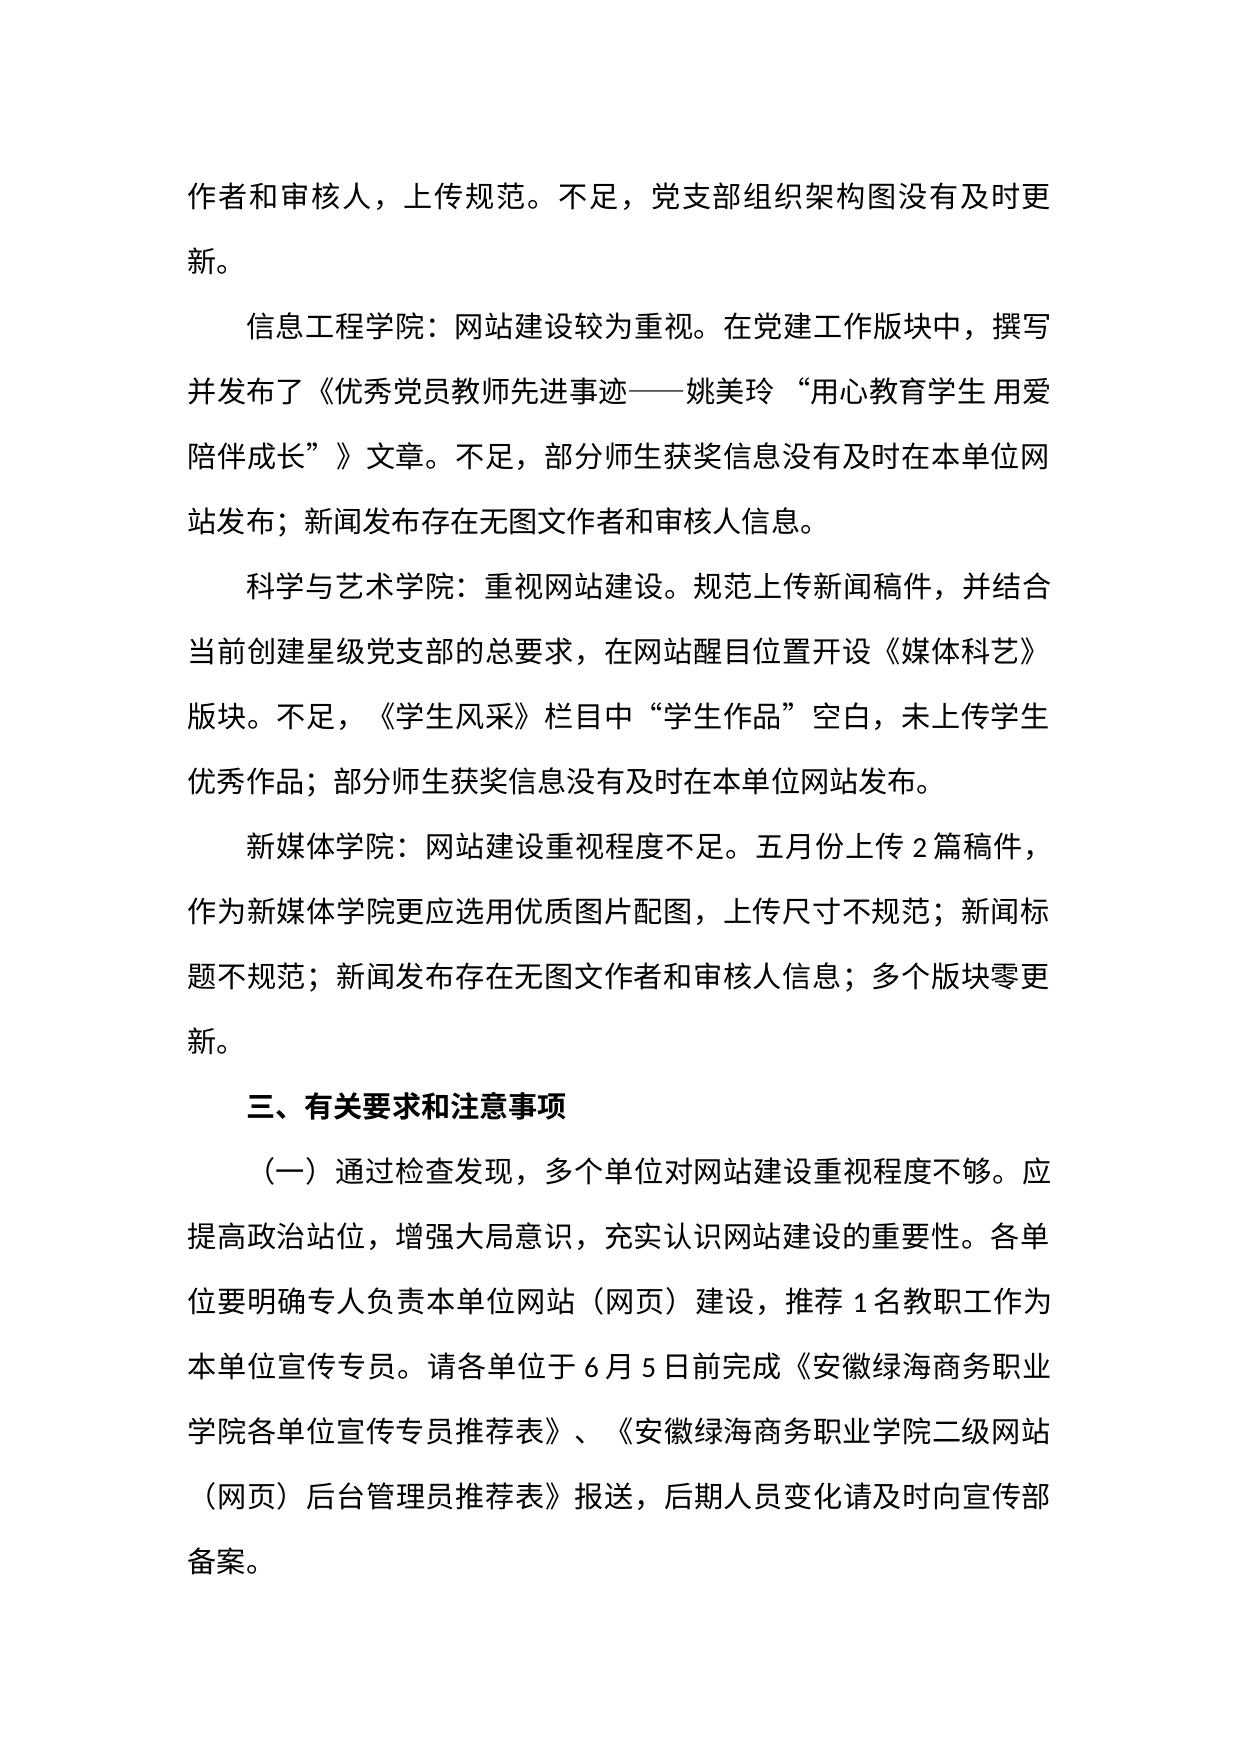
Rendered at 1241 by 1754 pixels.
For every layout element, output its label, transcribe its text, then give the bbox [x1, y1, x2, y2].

text 科学与艺术学院：重视网站建设。规范上传新闻稿件，并结合当前创建星级党支部的总要求，在网站醒目位置开设《媒体科艺》版块。不足，《学生风采》栏目中“学生作品”空白，未上传学生优秀作品；部分师生获奖信息没有及时在本单位网站发布。 [187, 552, 1053, 812]
list 有关要求和注意事项 [187, 1072, 1053, 1137]
text 信息工程学院：网站建设较为重视。在党建工作版块中，撰写并发布了《优秀党员教师先进事迹——姚美玲 “用心教育学生 用爱陪伴成长”》文章。不足，部分师生获奖信息没有及时在本单位网站发布；新闻发布存在无图文作者和审核人信息。 [187, 292, 1053, 552]
text 新媒体学院：网站建设重视程度不足。五月份上传2篇稿件，作为新媒体学院更应选用优质图片配图，上传尺寸不规范；新闻标题不规范；新闻发布存在无图文作者和审核人信息；多个版块零更新。 [187, 812, 1053, 1072]
text （一）通过检查发现，多个单位对网站建设重视程度不够。应提高政治站位，增强大局意识，充实认识网站建设的重要性。各单位要明确专人负责本单位网站（网页）建设，推荐1名教职工作为本单位宣传专员。请各单位于6月5日前完成《安徽绿海商务职业学院各单位宣传专员推荐表》、《安徽绿海商务职业学院二级网站（网页）后台管理员推荐表》报送，后期人员变化请及时向宣传部备案。 [187, 1137, 1053, 1592]
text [187, 162, 1053, 292]
